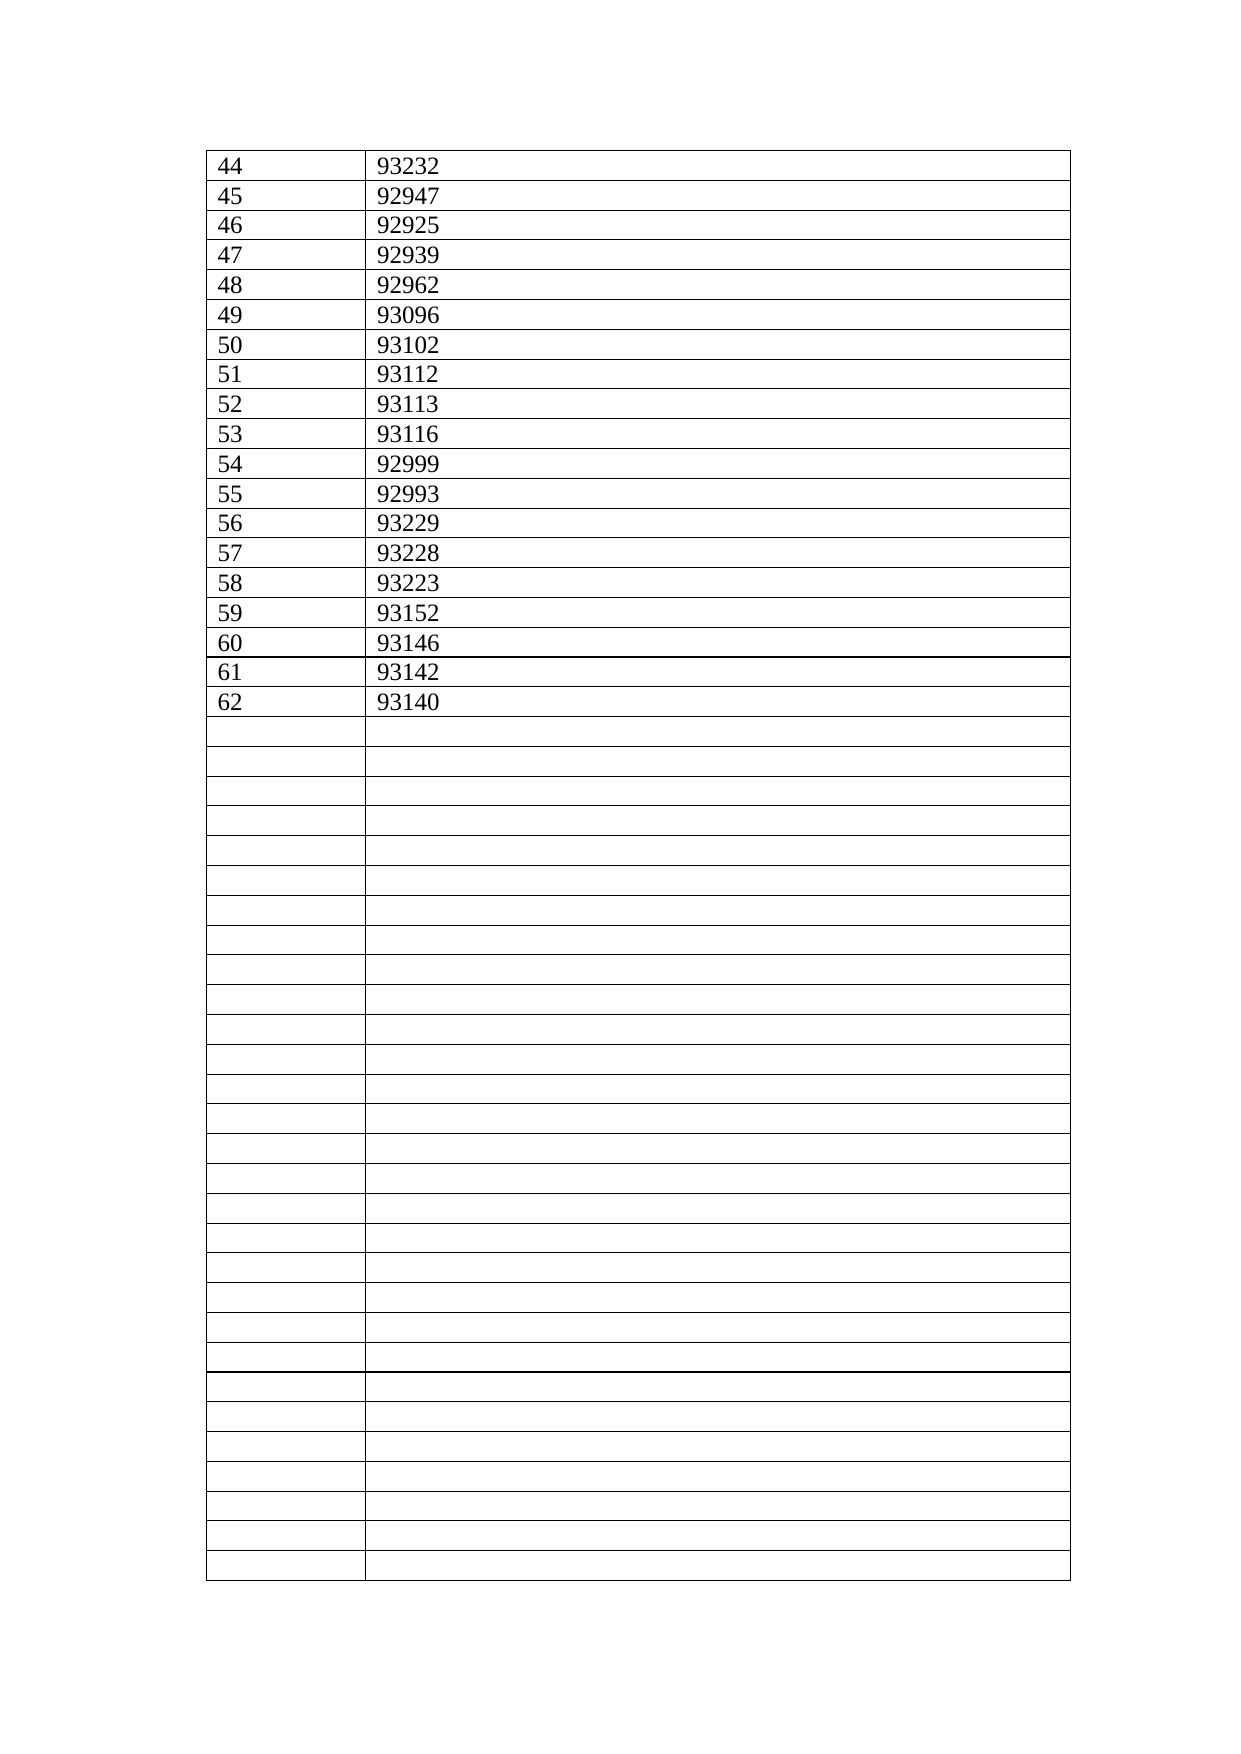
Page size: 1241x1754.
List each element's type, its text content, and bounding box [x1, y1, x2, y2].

table_cell 57 [207, 538, 365, 567]
table_cell 46 [207, 211, 365, 239]
table_cell [207, 866, 365, 895]
table_cell [207, 1224, 365, 1252]
table_cell [207, 1253, 365, 1282]
table_cell 49 [207, 300, 365, 329]
table_cell 93140 [366, 687, 1070, 716]
table_cell 93096 [366, 300, 1070, 329]
table_cell [366, 1343, 1070, 1371]
table_cell [207, 1134, 365, 1163]
table_cell 44 [207, 151, 365, 180]
table_cell [207, 1432, 365, 1461]
table_cell [207, 777, 365, 805]
table_cell [207, 1402, 365, 1431]
table_cell [366, 1194, 1070, 1222]
table_cell 45 [207, 181, 365, 209]
table_cell 62 [207, 687, 365, 716]
table_cell [366, 1373, 1070, 1401]
table_cell [366, 1521, 1070, 1550]
table_cell 61 [207, 658, 365, 686]
table_cell [366, 1551, 1070, 1580]
table_cell [366, 836, 1070, 865]
table_cell [207, 806, 365, 835]
table_cell 93102 [366, 330, 1070, 358]
table_cell 93152 [366, 598, 1070, 627]
table_cell 56 [207, 509, 365, 537]
table_cell 93229 [366, 509, 1070, 537]
table_cell [207, 955, 365, 984]
table_cell 48 [207, 270, 365, 299]
table_cell [366, 1134, 1070, 1163]
table_cell [366, 1283, 1070, 1312]
table_cell [366, 1462, 1070, 1491]
table_cell [207, 1373, 365, 1401]
table_cell [366, 777, 1070, 805]
table_cell [366, 1045, 1070, 1073]
table_cell 60 [207, 628, 365, 656]
table_cell [207, 1045, 365, 1073]
table_cell [366, 1224, 1070, 1252]
table_cell 92999 [366, 449, 1070, 478]
table_cell [207, 985, 365, 1014]
table_cell 93112 [366, 360, 1070, 388]
table_cell [207, 1104, 365, 1133]
table_cell [366, 955, 1070, 984]
table_cell [207, 1521, 365, 1550]
table_cell 55 [207, 479, 365, 507]
table_cell [366, 747, 1070, 776]
table_cell [366, 717, 1070, 746]
table_cell [366, 1015, 1070, 1044]
table_cell 53 [207, 419, 365, 448]
table_cell 54 [207, 449, 365, 478]
table_cell [207, 717, 365, 746]
table_cell [207, 1194, 365, 1222]
table_cell [366, 1253, 1070, 1282]
table_cell 50 [207, 330, 365, 358]
table_cell [366, 806, 1070, 835]
table_cell 47 [207, 240, 365, 269]
table_cell [207, 1015, 365, 1044]
table_cell [366, 1104, 1070, 1133]
table_cell [366, 1313, 1070, 1342]
table_cell 92925 [366, 211, 1070, 239]
table_cell 93142 [366, 658, 1070, 686]
table_cell 58 [207, 568, 365, 597]
table_cell [207, 1492, 365, 1520]
table_cell [207, 747, 365, 776]
table_cell [207, 836, 365, 865]
table_cell 93228 [366, 538, 1070, 567]
table_cell 93232 [366, 151, 1070, 180]
table_cell 92939 [366, 240, 1070, 269]
table_cell 93146 [366, 628, 1070, 656]
table_cell [366, 1432, 1070, 1461]
table_cell 92947 [366, 181, 1070, 209]
table_cell [366, 1402, 1070, 1431]
table_cell [207, 896, 365, 924]
table_cell [366, 926, 1070, 954]
table_cell [366, 866, 1070, 895]
table_cell [207, 1343, 365, 1371]
table_cell 92993 [366, 479, 1070, 507]
table_cell [366, 1075, 1070, 1103]
table_cell [207, 1164, 365, 1193]
table_cell [207, 1313, 365, 1342]
table_cell [207, 1462, 365, 1491]
table_cell 93223 [366, 568, 1070, 597]
table_cell 59 [207, 598, 365, 627]
table_cell [366, 1164, 1070, 1193]
table_cell [207, 926, 365, 954]
table_cell 92962 [366, 270, 1070, 299]
table_cell [366, 896, 1070, 924]
table_cell 52 [207, 389, 365, 418]
table_cell 93113 [366, 389, 1070, 418]
table_cell [207, 1075, 365, 1103]
table_cell [207, 1283, 365, 1312]
table_cell 93116 [366, 419, 1070, 448]
table_cell [366, 985, 1070, 1014]
table_cell [366, 1492, 1070, 1520]
table_cell 51 [207, 360, 365, 388]
table_cell [207, 1551, 365, 1580]
